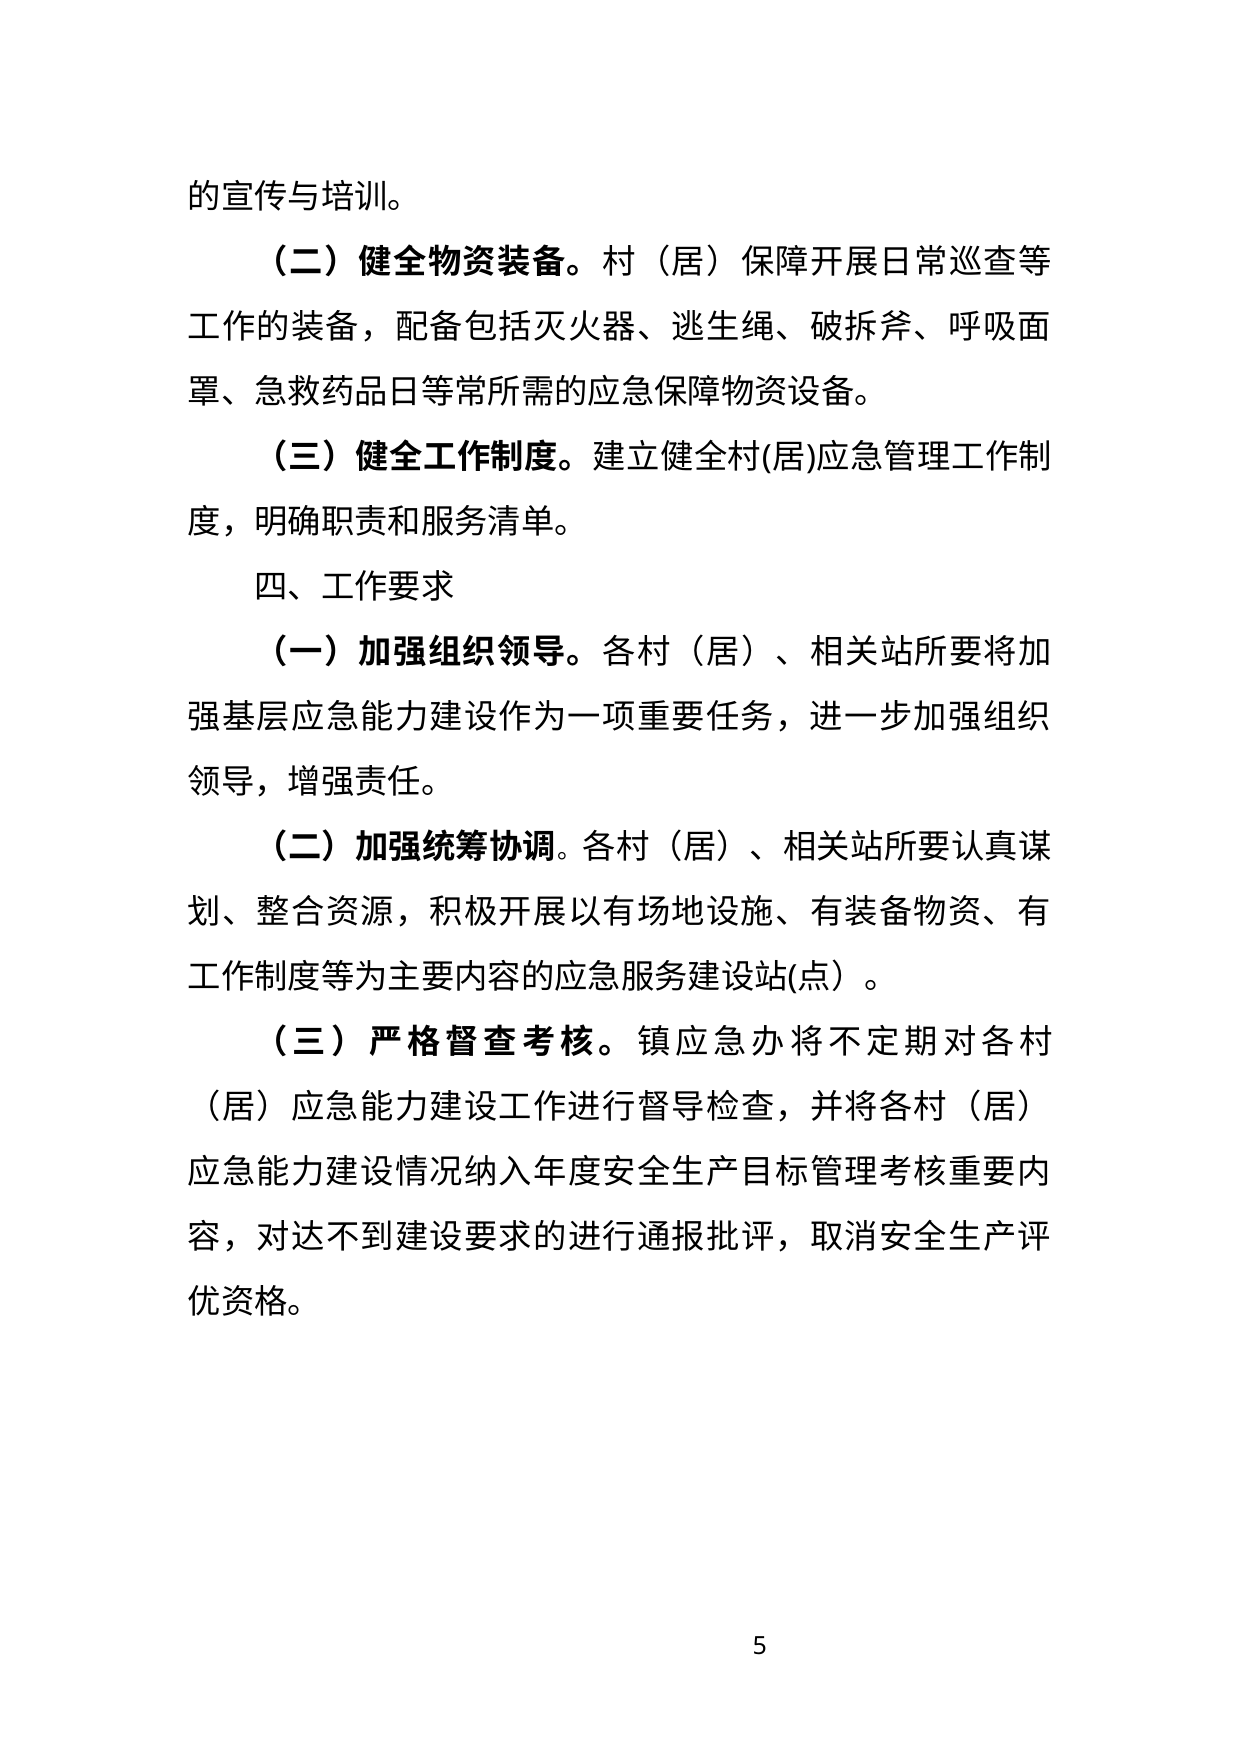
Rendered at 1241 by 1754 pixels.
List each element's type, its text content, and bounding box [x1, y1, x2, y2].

text 四、工作要求 [187, 552, 1053, 617]
text （一）加强组织领导。各村（居）、相关站所要将加强基层应急能力建设作为一项重要任务，进一步加强组织领导，增强责任。 [187, 617, 1053, 812]
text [187, 162, 1053, 227]
text （三）严格督查考核。镇应急办将不定期对各村（居）应急能力建设工作进行督导检查，并将各村（居）应急能力建设情况纳入年度安全生产目标管理考核重要内容，对达不到建设要求的进行通报批评，取消安全生产评优资格。 [187, 1007, 1053, 1332]
text （二）健全物资装备。村（居）保障开展日常巡查等工作的装备，配备包括灭火器、逃生绳、破拆斧、呼吸面罩、急救药品日等常所需的应急保障物资设备。 [187, 227, 1053, 422]
text （二）加强统筹协调。各村（居）、相关站所要认真谋划、整合资源，积极开展以有场地设施、有装备物资、有工作制度等为主要内容的应急服务建设站(点）。 [187, 812, 1053, 1007]
text （三）健全工作制度。建立健全村(居)应急管理工作制度，明确职责和服务清单。 [187, 422, 1053, 552]
